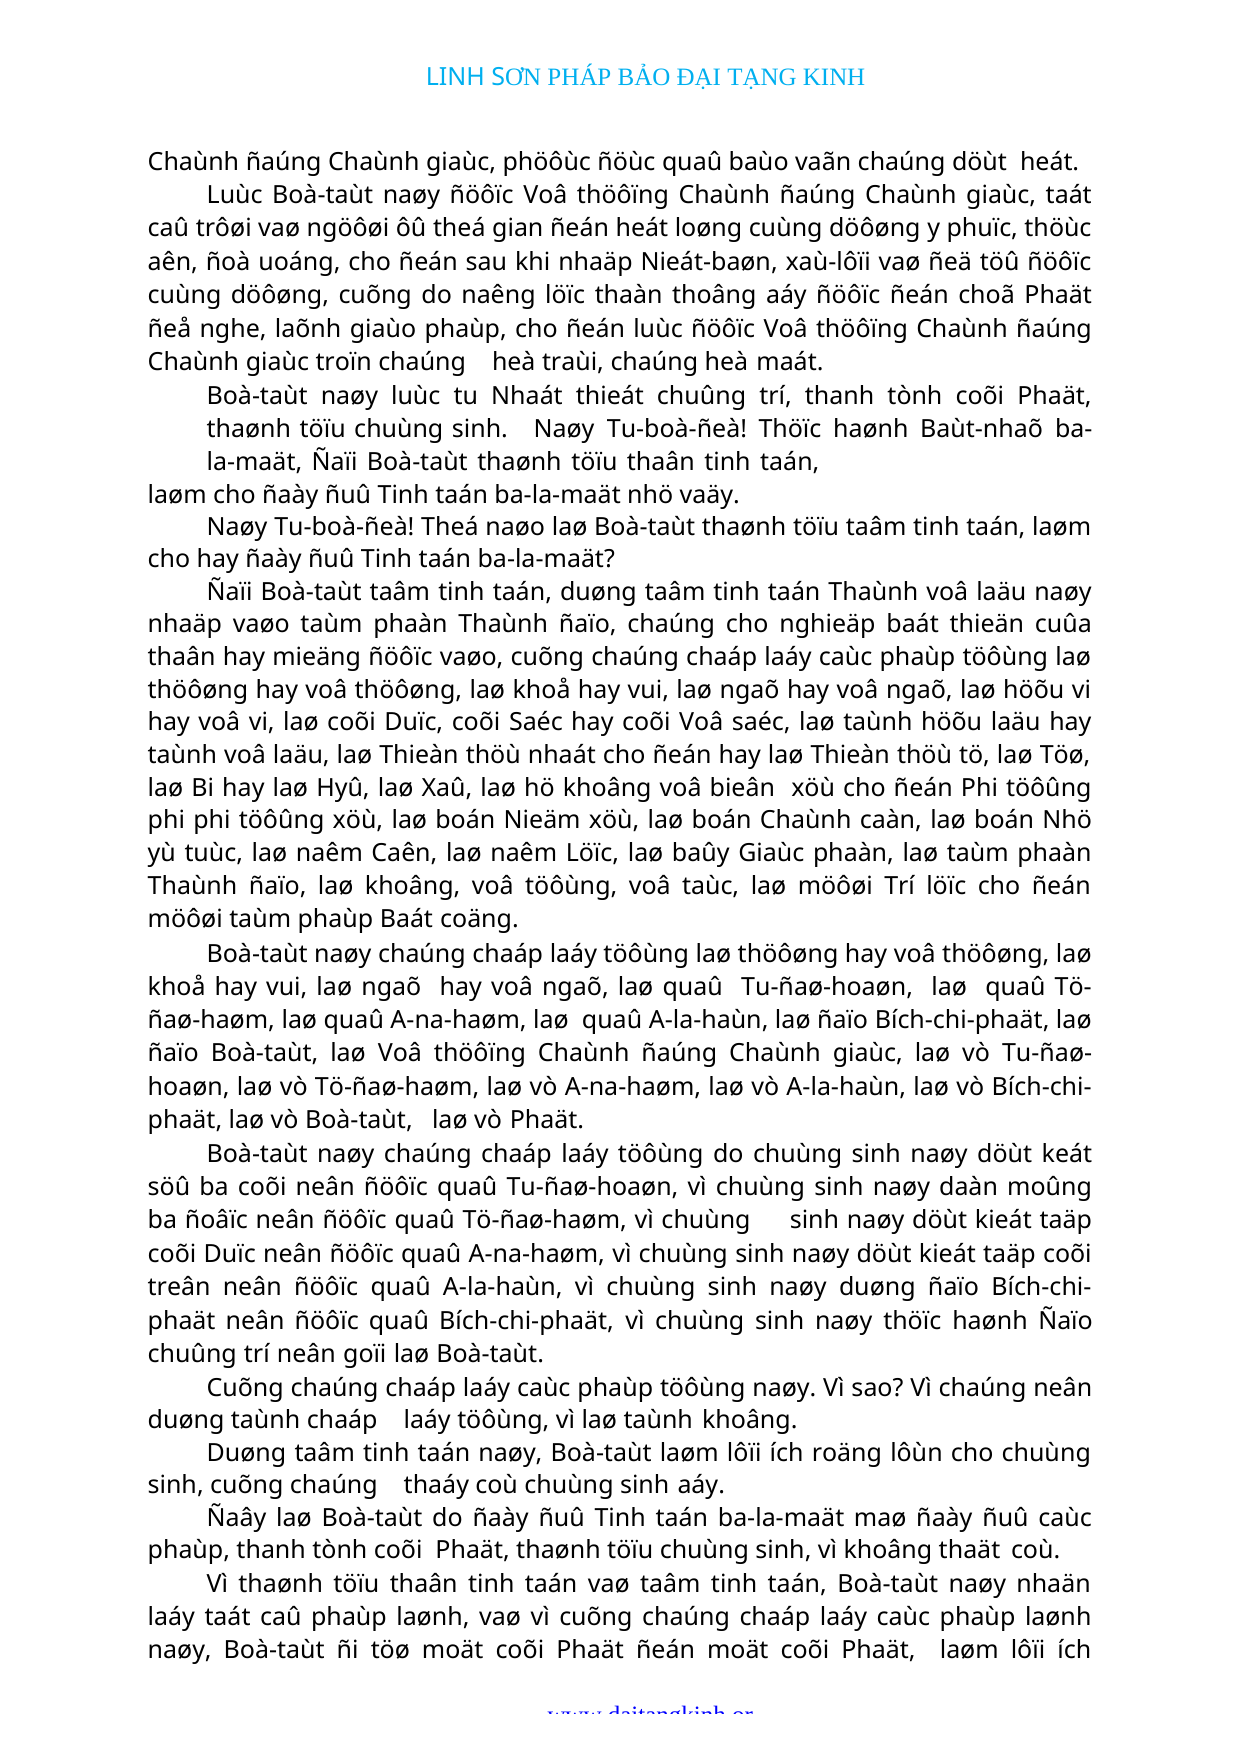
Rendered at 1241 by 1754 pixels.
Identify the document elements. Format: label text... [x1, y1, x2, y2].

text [147, 1566, 1093, 1666]
text Boà-taùt naøy chaúng chaáp laáy töôùng laø thöôøng hay voâ thöôøng, laø khoå hay vui, laø ngaõ hay voâ ngaõ, laø quaû Tu-ñaø-hoaøn, laø quaû Tö-ñaø-haøm, laø quaû A-na-haøm, laø quaû A-la-haùn, laø ñaïo Bích-chi-phaät, laø ñaïo Boà-taùt, laø Voâ thöôïng Chaùnh ñaúng Chaùnh giaùc, laø vò Tu-ñaø- hoaøn, laø vò Tö-ñaø-haøm, laø vò A-na-haøm, laø vò A-la-haùn, laø vò Bích-chi-phaät, laø vò Boà-taùt, laø vò Phaät. [147, 936, 1093, 1136]
text Boà-taùt naøy chaúng chaáp laáy töôùng do chuùng sinh naøy döùt keát söû ba coõi neân ñöôïc quaû Tu-ñaø-hoaøn, vì chuùng sinh naøy daàn moûng ba ñoâïc neân ñöôïc quaû Tö-ñaø-haøm, vì chuùng sinh naøy döùt kieát taäp coõi Duïc neân ñöôïc quaû A-na-haøm, vì chuùng sinh naøy döùt kieát taäp coõi treân neân ñöôïc quaû A-la-haùn, vì chuùng sinh naøy duøng ñaïo Bích-chi-phaät neân ñöôïc quaû Bích-chi-phaät, vì chuùng sinh naøy thöïc haønh Ñaïo chuûng trí neân goïi laø Boà-taùt. [147, 1136, 1093, 1370]
text Duøng taâm tinh taán naøy, Boà-taùt laøm lôïi ích roäng lôùn cho chuùng sinh, cuõng chaúng thaáy coù chuùng sinh aáy. [147, 1435, 1093, 1501]
text Chaùnh ñaúng Chaùnh giaùc, phöôùc ñöùc quaû baùo vaãn chaúng döùt heát. [147, 145, 1105, 177]
text Ñaây laø Boà-taùt do ñaày ñuû Tinh taán ba-la-maät maø ñaày ñuû caùc phaùp, thanh tònh coõi Phaät, thaønh töïu chuùng sinh, vì khoâng thaät coù. [147, 1501, 1093, 1566]
text Cuõng chaúng chaáp laáy caùc phaùp töôùng naøy. Vì sao? Vì chaúng neân duøng taùnh chaáp laáy töôùng, vì laø taùnh khoâng. [147, 1370, 1093, 1435]
text Ñaïi Boà-taùt taâm tinh taán, duøng taâm tinh taán Thaùnh voâ laäu naøy nhaäp vaøo taùm phaàn Thaùnh ñaïo, chaúng cho nghieäp baát thieän cuûa thaân hay mieäng ñöôïc vaøo, cuõng chaúng chaáp laáy caùc phaùp töôùng laø thöôøng hay voâ thöôøng, laø khoå hay vui, laø ngaõ hay voâ ngaõ, laø höõu vi hay voâ vi, laø coõi Duïc, coõi Saéc hay coõi Voâ saéc, laø taùnh höõu laäu hay taùnh voâ laäu, laø Thieàn thöù nhaát cho ñeán hay laø Thieàn thöù tö, laø Töø, laø Bi hay laø Hyû, laø Xaû, laø hö khoâng voâ bieân xöù cho ñeán Phi töôûng phi phi töôûng xöù, laø boán Nieäm xöù, laø boán Chaùnh caàn, laø boán Nhö yù tuùc, laø naêm Caên, laø naêm Löïc, laø baûy Giaùc phaàn, laø taùm phaàn Thaùnh ñaïo, laø khoâng, voâ töôùng, voâ taùc, laø möôøi Trí löïc cho ñeán möôøi taùm phaùp Baát coäng. [147, 575, 1093, 934]
text Luùc Boà-taùt naøy ñöôïc Voâ thöôïng Chaùnh ñaúng Chaùnh giaùc, taát caû trôøi vaø ngöôøi ôû theá gian ñeán heát loøng cuùng döôøng y phuïc, thöùc aên, ñoà uoáng, cho ñeán sau khi nhaäp Nieát-baøn, xaù-lôïi vaø ñeä töû ñöôïc cuùng döôøng, cuõng do naêng löïc thaàn thoâng aáy ñöôïc ñeán choã Phaät ñeå nghe, laõnh giaùo phaùp, cho ñeán luùc ñöôïc Voâ thöôïng Chaùnh ñaúng Chaùnh giaùc troïn chaúng heà traùi, chaúng heà maát. [147, 177, 1093, 378]
text Boà-taùt naøy luùc tu Nhaát thieát chuûng trí, thanh tònh coõi Phaät, thaønh töïu chuùng sinh. Naøy Tu-boà-ñeà! Thöïc haønh Baùt-nhaõ ba-la-maät, Ñaïi Boà-taùt thaønh töïu thaân tinh taán, [206, 378, 1093, 478]
text laøm cho ñaày ñuû Tinh taán ba-la-maät nhö vaäy. [147, 478, 1105, 509]
text Naøy Tu-boà-ñeà! Theá naøo laø Boà-taùt thaønh töïu taâm tinh taán, laøm cho hay ñaày ñuû Tinh taán ba-la-maät? [147, 509, 1093, 575]
